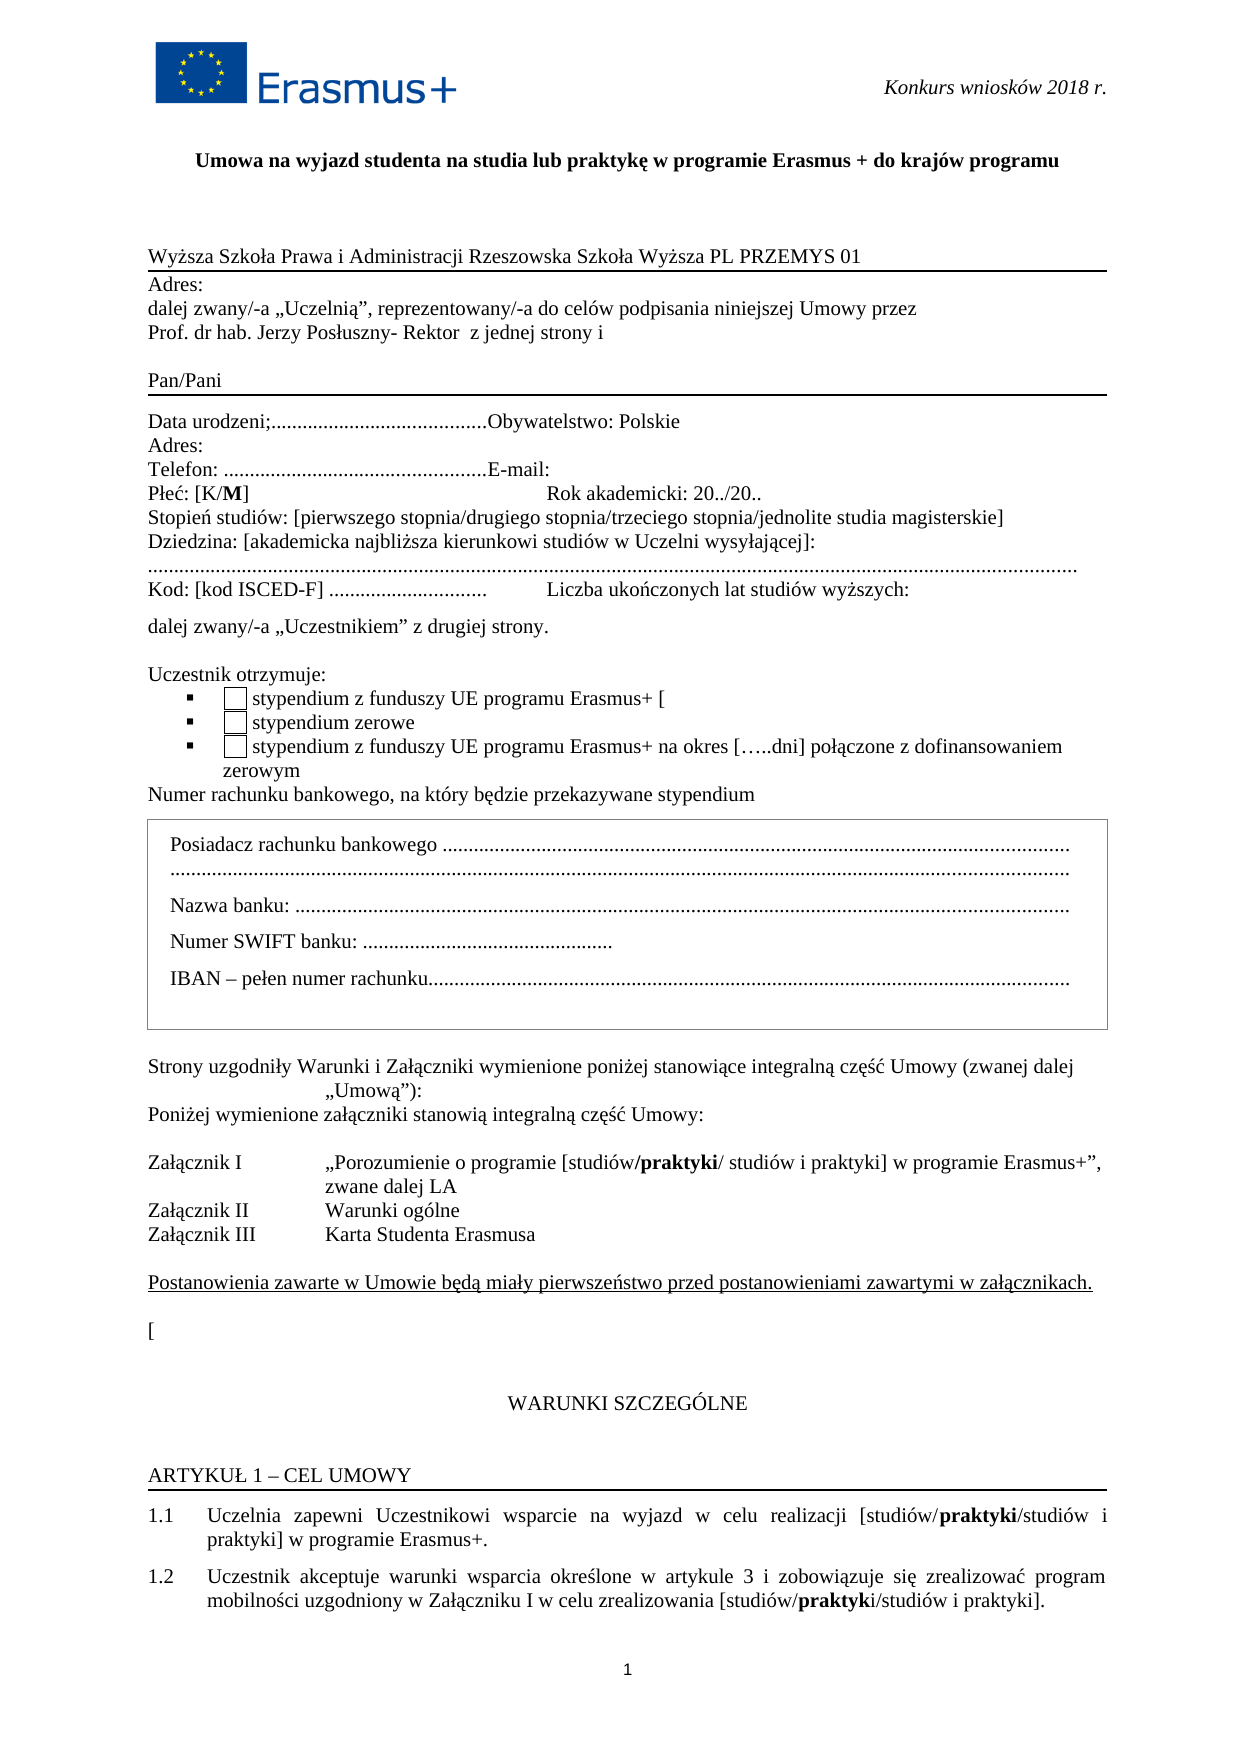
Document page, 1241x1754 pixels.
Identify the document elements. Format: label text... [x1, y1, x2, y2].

text Numer rachunku bankowego, na który będzie przekazywane stypendium [148, 782, 1107, 806]
text 1.1 Uczelnia zapewni Uczestnikowi wsparcie na wyjazd w celu realizacji [studiów/praktyki/studiów i praktyki] w programie Erasmus+. [148, 1503, 1107, 1551]
text [ [148, 1318, 1107, 1342]
text Uczestnik otrzymuje: [148, 662, 1107, 686]
text Adres: [148, 433, 1107, 457]
text Prof. dr hab. Jerzy Posłuszny- Rektor z jednej strony i [148, 320, 1107, 344]
text Strony uzgodniły Warunki i Załączniki wymienione poniżej stanowiące integralną część Umowy (zwanej dalej „Umową”): [148, 1054, 1107, 1102]
list stypendium z funduszy UE programu Erasmus+ [ [185, 686, 1107, 710]
list stypendium z funduszy UE programu Erasmus+ na okres […..dni] połączone z dofinansowaniem zerowym [185, 734, 1107, 782]
text 1.2 Uczestnik akceptuje warunki wsparcia określone w artykule 3 i zobowiązuje się zrealizować program mobilności uzgodniony w Załączniku I w celu zrealizowania [studiów/praktyki/studiów i praktyki]. [148, 1564, 1107, 1612]
text Telefon: E-mail: [148, 457, 1107, 481]
list stypendium zerowe [185, 710, 1107, 734]
text Adres: [148, 272, 1107, 296]
text Pan/Pani [148, 368, 1107, 394]
text Płeć: [K/M] Rok akademicki: 20../20.. [148, 481, 1107, 505]
text Załącznik II Warunki ogólne [148, 1198, 1107, 1222]
text Dziedzina: [akademicka najbliższa kierunkowi studiów w Uczelni wysyłającej]: [148, 529, 1107, 553]
text WARUNKI SZCZEGÓLNE [148, 1391, 1107, 1415]
text Postanowienia zawarte w Umowie będą miały pierwszeństwo przed postanowieniami zawartymi w załącznikach. [148, 1270, 1107, 1294]
text Poniżej wymienione załączniki stanowią integralną część Umowy: [148, 1102, 1107, 1126]
text Wyższa Szkoła Prawa i Administracji Rzeszowska Szkoła Wyższa PL PRZEMYS 01 [148, 244, 1107, 270]
text Załącznik III Karta Studenta Erasmusa [148, 1222, 1107, 1246]
text dalej zwany/-a „Uczelnią”, reprezentowany/-a do celów podpisania niniejszej Umowy przez [148, 296, 1107, 320]
text Umowa na wyjazd studenta na studia lub praktykę w programie Erasmus + do krajów programu [148, 148, 1107, 172]
text ARTYKUŁ 1 – CEL UMOWY [148, 1463, 1107, 1489]
text Załącznik I „Porozumienie o programie [studiów/praktyki/ studiów i praktyki] w programie Erasmus+”, zwane dalej LA [148, 1150, 1107, 1198]
table_header Posiadacz rachunku bankowego Nazwa banku: Numer SWIFT banku: IBAN – pełen numer rachunku [148, 820, 1107, 1029]
text Data urodzeni; Obywatelstwo: Polskie [148, 408, 1107, 433]
picture [155, 42, 457, 104]
text Stopień studiów: [pierwszego stopnia/drugiego stopnia/trzeciego stopnia/jednolite studia magisterskie] [148, 505, 1107, 529]
text dalej zwany/-a „Uczestnikiem” z drugiej strony. [148, 613, 1107, 638]
text Kod: [kod ISCED-F] Liczba ukończonych lat studiów wyższych: [148, 577, 1107, 601]
